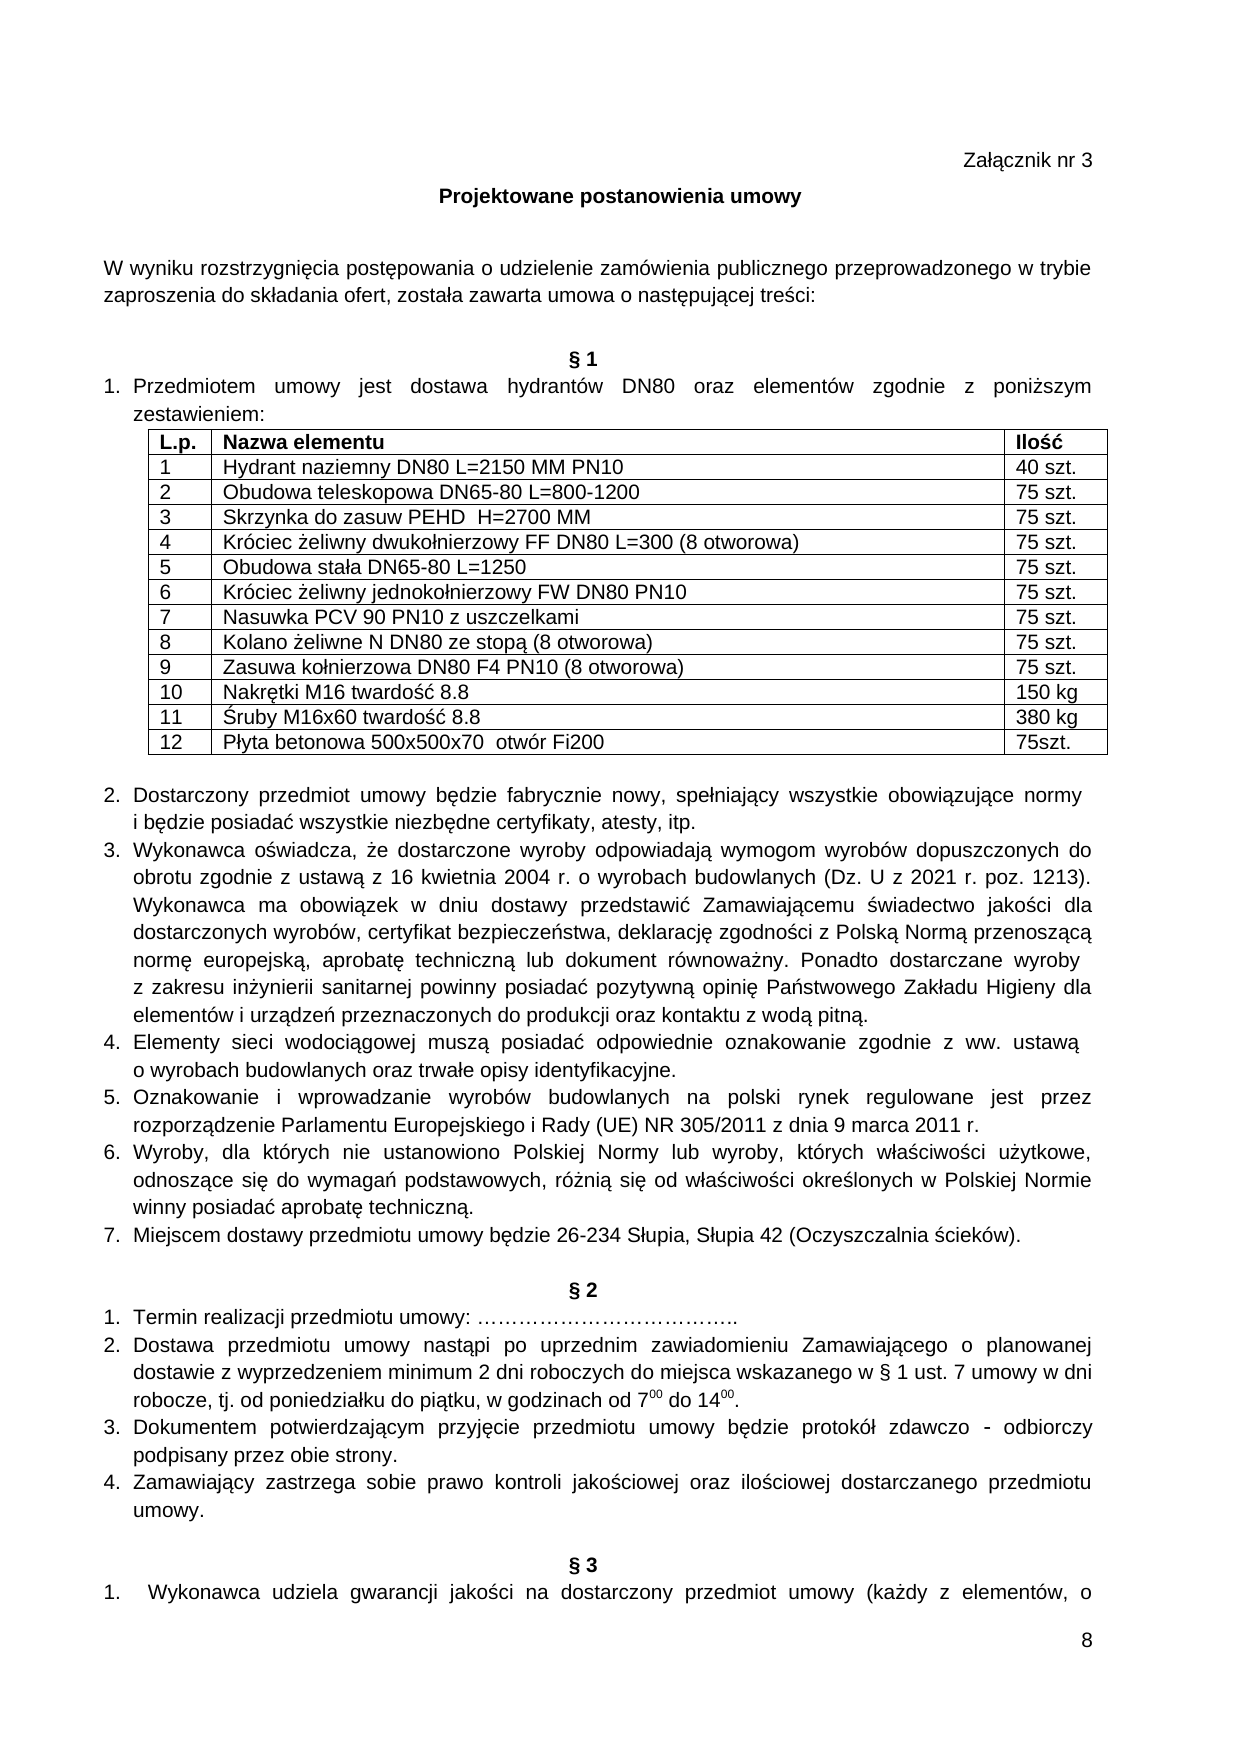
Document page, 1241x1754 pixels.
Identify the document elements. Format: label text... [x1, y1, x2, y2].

table_cell 11 [149, 705, 211, 729]
table_cell Śruby M16x60 twardość 8.8 [212, 705, 1004, 729]
text Załącznik nr 3 [148, 148, 1093, 172]
table_cell 10 [149, 680, 211, 704]
table_cell 40 szt. [1005, 455, 1107, 479]
table_cell 12 [149, 730, 211, 754]
table_cell Obudowa stała DN65-80 L=1250 [212, 555, 1004, 579]
table_cell 75 szt. [1005, 605, 1107, 629]
table_cell 75szt. [1005, 730, 1107, 754]
table_cell 6 [149, 580, 211, 604]
list Zamawiający zastrzega sobie prawo kontroli jakościowej oraz ilościowej dostarczanego przedmiotu umowy. [103, 1470, 1093, 1521]
table_header L.p. [149, 430, 211, 454]
table_cell 3 [149, 505, 211, 529]
list Elementy sieci wodociągowej muszą posiadać odpowiednie oznakowanie zgodnie z ww. ustawą o wyrobach budowlanych oraz trwałe opisy identyfikacyjne. [103, 1030, 1093, 1081]
table_cell Obudowa teleskopowa DN65-80 L=800-1200 [212, 480, 1004, 504]
text Projektowane postanowienia umowy [148, 183, 1093, 207]
table_cell 7 [149, 605, 211, 629]
table_header Nazwa elementu [212, 430, 1004, 454]
text W wyniku rozstrzygnięcia postępowania o udzielenie zamówienia publicznego przeprowadzonego w trybie zaproszenia do składania ofert, została zawarta umowa o następującej treści: [103, 255, 1093, 307]
table_cell 75 szt. [1005, 655, 1107, 679]
table_cell 1 [149, 455, 211, 479]
table_cell 75 szt. [1005, 580, 1107, 604]
list Wyroby, dla których nie ustanowiono Polskiej Normy lub wyroby, których właściwości użytkowe, odnoszące się do wymagań podstawowych, różnią się od właściwości określonych w Polskiej Normie winny posiadać aprobatę techniczną. [103, 1140, 1093, 1219]
list Dostawa przedmiotu umowy nastąpi po uprzednim zawiadomieniu Zamawiającego o planowanej dostawie z wyprzedzeniem minimum 2 dni roboczych do miejsca wskazanego w § 1 ust. 7 umowy w dni robocze, tj. od poniedziałku do piątku, w godzinach od 700 do 1400. [103, 1332, 1093, 1411]
table_header Ilość [1005, 430, 1107, 454]
list Miejscem dostawy przedmiotu umowy będzie 26-234 Słupia, Słupia 42 (Oczyszczalnia ścieków). [103, 1222, 1093, 1246]
table_cell 5 [149, 555, 211, 579]
list Przedmiotem umowy jest dostawa hydrantów DN80 oraz elementów zgodnie z poniższym zestawieniem: [103, 374, 1093, 425]
table_cell 2 [149, 480, 211, 504]
list Dokumentem potwierdzającym przyjęcie przedmiotu umowy będzie protokół zdawczo odbiorczy podpisany przez obie strony. [103, 1415, 1093, 1466]
table_cell 4 [149, 530, 211, 554]
list Termin realizacji przedmiotu umowy: ……………………………….. [103, 1305, 1093, 1329]
table_cell Płyta betonowa 500x500x70 otwór Fi200 [212, 730, 1004, 754]
table_cell 75 szt. [1005, 630, 1107, 654]
list Oznakowanie i wprowadzanie wyrobów budowlanych na polski rynek regulowane jest przez rozporządzenie Parlamentu Europejskiego i Rady (UE) NR 305/2011 z dnia 9 marca 2011 r. [103, 1085, 1093, 1136]
list Dostarczony przedmiot umowy będzie fabrycznie nowy, spełniający wszystkie obowiązujące normy i będzie posiadać wszystkie niezbędne certyfikaty, atesty, itp. [103, 782, 1093, 834]
table_cell Króciec żeliwny jednokołnierzowy FW DN80 PN10 [212, 580, 1004, 604]
table_cell 8 [149, 630, 211, 654]
table_cell 75 szt. [1005, 505, 1107, 529]
table_cell Króciec żeliwny dwukołnierzowy FF DN80 L=300 (8 otworowa) [212, 530, 1004, 554]
table_cell 75 szt. [1005, 555, 1107, 579]
table_cell Zasuwa kołnierzowa DN80 F4 PN10 (8 otworowa) [212, 655, 1004, 679]
table_cell 75 szt. [1005, 530, 1107, 554]
table_cell 75 szt. [1005, 480, 1107, 504]
table_cell 380 kg [1005, 705, 1107, 729]
table_cell 150 kg [1005, 680, 1107, 704]
table_cell Hydrant naziemny DN80 L=2150 MM PN10 [212, 455, 1004, 479]
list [103, 1580, 1093, 1604]
table_cell Kolano żeliwne N DN80 ze stopą (8 otworowa) [212, 630, 1004, 654]
table_cell Nasuwka PCV 90 PN10 z uszczelkami [212, 605, 1004, 629]
list Wykonawca oświadcza, że dostarczone wyroby odpowiadają wymogom wyrobów dopuszczonych do obrotu zgodnie z ustawą z 16 kwietnia 2004 r. o wyrobach budowlanych (Dz. U z 2021 r. poz. 1213). Wykonawca ma obowiązek w dniu dostawy przedstawić Zamawiającemu świadectwo jakości dla dostarczonych wyrobów, certyfikat bezpieczeństwa, deklarację zgodności z Polską Normą przenoszącą normę europejską, aprobatę techniczną lub dokument równoważny. Ponadto dostarczane wyroby z zakresu inżynierii sanitarnej powinny posiadać pozytywną opinię Państwowego Zakładu Higieny dla elementów i urządzeń przeznaczonych do produkcji oraz kontaktu z wodą pitną. [103, 837, 1093, 1026]
table_cell Skrzynka do zasuw PEHD H=2700 MM [212, 505, 1004, 529]
table_cell 9 [149, 655, 211, 679]
table_cell Nakrętki M16 twardość 8.8 [212, 680, 1004, 704]
